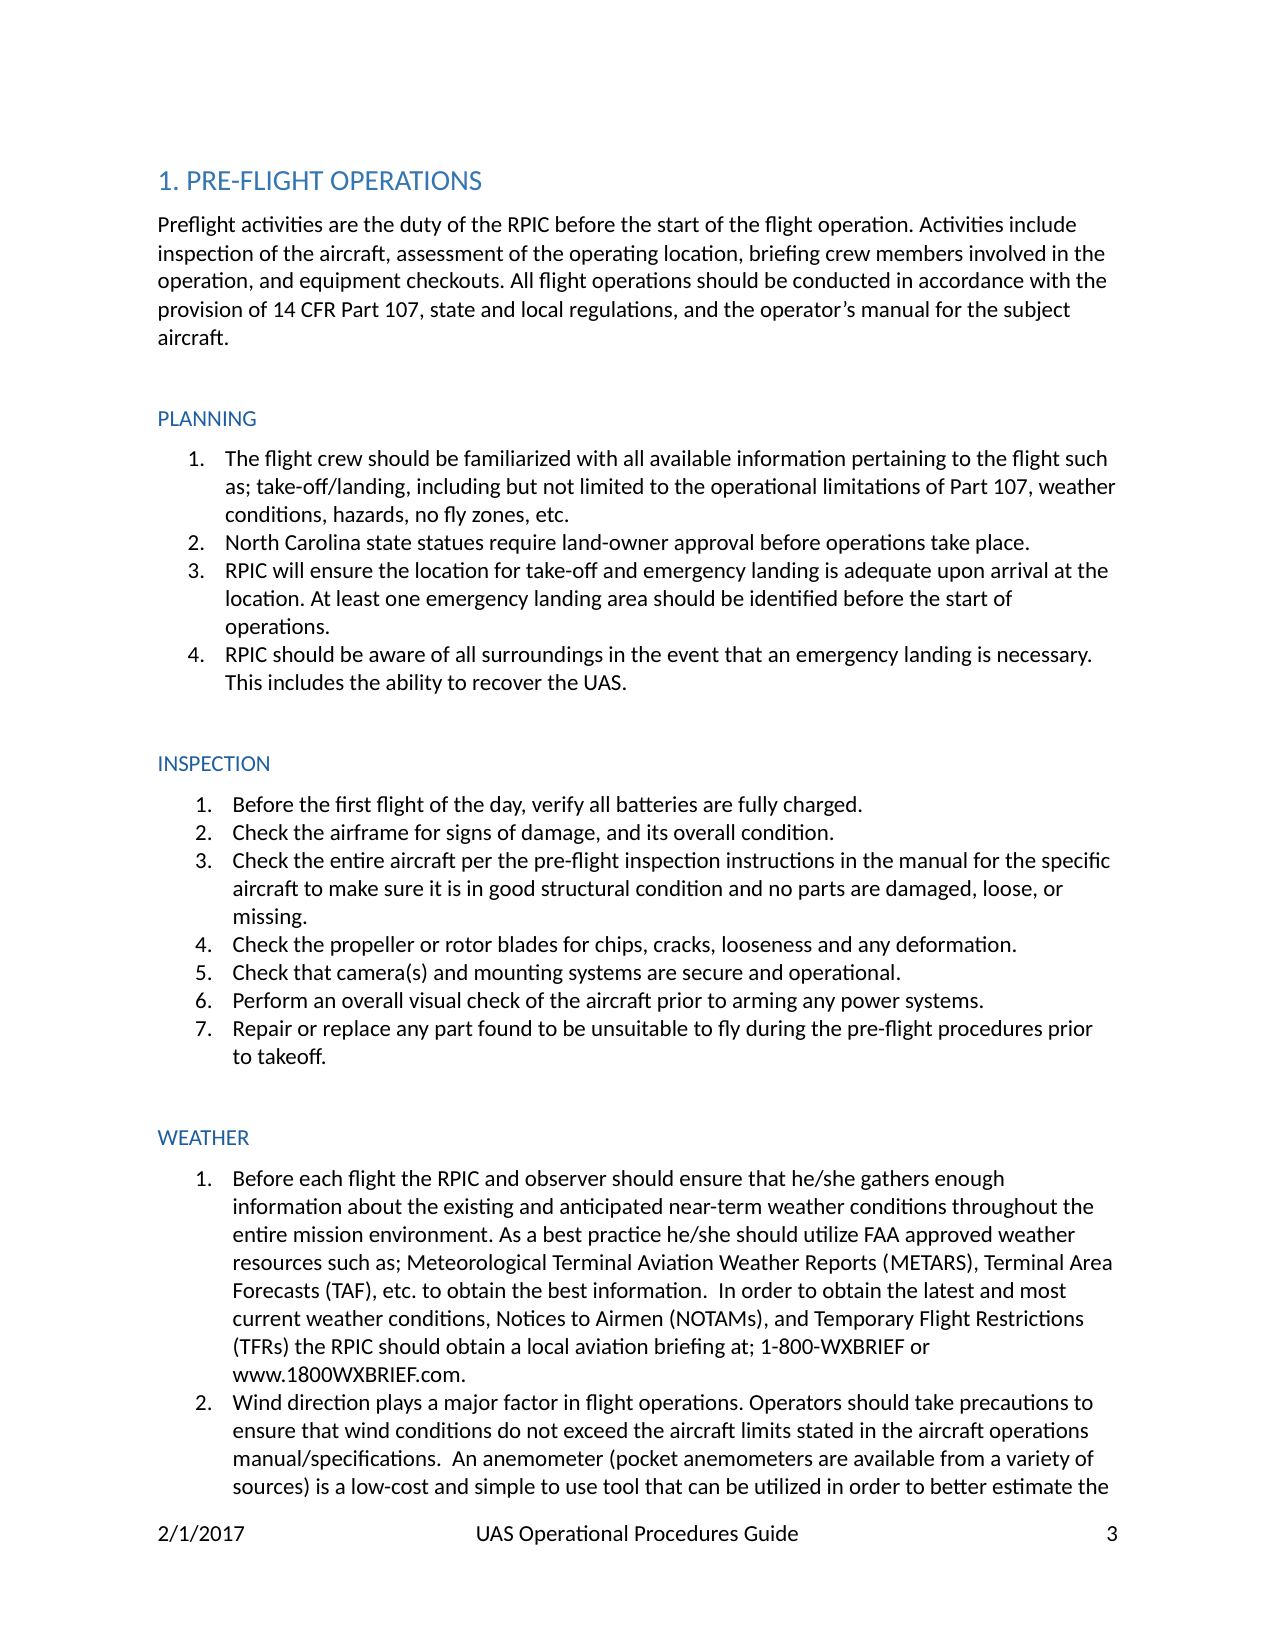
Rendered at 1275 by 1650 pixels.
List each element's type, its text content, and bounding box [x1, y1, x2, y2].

list Check that camera(s) and mounting systems are secure and operational. [195, 958, 1117, 986]
subtitle Planning [157, 404, 1117, 432]
text Preflight activities are the duty of the RPIC before the start of the flight operation. Activities include inspection of the aircraft, assessment of the operating location, briefing crew members involved in the operation, and equipment checkouts. All flight operations should be conducted in accordance with the provision of 14 CFR Part 107, state and local regulations, and the operator’s manual for the subject aircraft. [157, 211, 1117, 351]
list The flight crew should be familiarized with all available information pertaining to the flight such as; take-off/landing, including but not limited to the operational limitations of Part 107, weather conditions, hazards, no fly zones, etc. [187, 444, 1117, 528]
subtitle 1. Pre-flight operations [157, 162, 1117, 198]
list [195, 1388, 1117, 1500]
list North Carolina state statues require land-owner approval before operations take place. [187, 528, 1117, 556]
list Check the propeller or rotor blades for chips, cracks, looseness and any deformation. [195, 930, 1117, 958]
subtitle Weather [157, 1123, 1117, 1151]
list Repair or replace any part found to be unsuitable to fly during the pre-flight procedures prior to takeoff. [195, 1014, 1117, 1070]
subtitle inspection [157, 749, 1117, 777]
list Check the airframe for signs of damage, and its overall condition. [195, 818, 1117, 846]
list Before each flight the RPIC and observer should ensure that he/she gathers enough information about the existing and anticipated near-term weather conditions throughout the entire mission environment. As a best practice he/she should utilize FAA approved weather resources such as; Meteorological Terminal Aviation Weather Reports (METARS), Terminal Area Forecasts (TAF), etc. to obtain the best information. In order to obtain the latest and most current weather conditions, Notices to Airmen (NOTAMs), and Temporary Flight Restrictions (TFRs) the RPIC should obtain a local aviation briefing at; 1-800-WXBRIEF or www.1800WXBRIEF.com. [195, 1164, 1117, 1388]
list Check the entire aircraft per the pre-flight inspection instructions in the manual for the specific aircraft to make sure it is in good structural condition and no parts are damaged, loose, or missing. [195, 846, 1117, 930]
list Perform an overall visual check of the aircraft prior to arming any power systems. [195, 986, 1117, 1014]
list Before the first flight of the day, verify all batteries are fully charged. [195, 790, 1117, 818]
list RPIC should be aware of all surroundings in the event that an emergency landing is necessary. This includes the ability to recover the UAS. [187, 640, 1117, 696]
list RPIC will ensure the location for take-off and emergency landing is adequate upon arrival at the location. At least one emergency landing area should be identified before the start of operations. [187, 556, 1117, 640]
